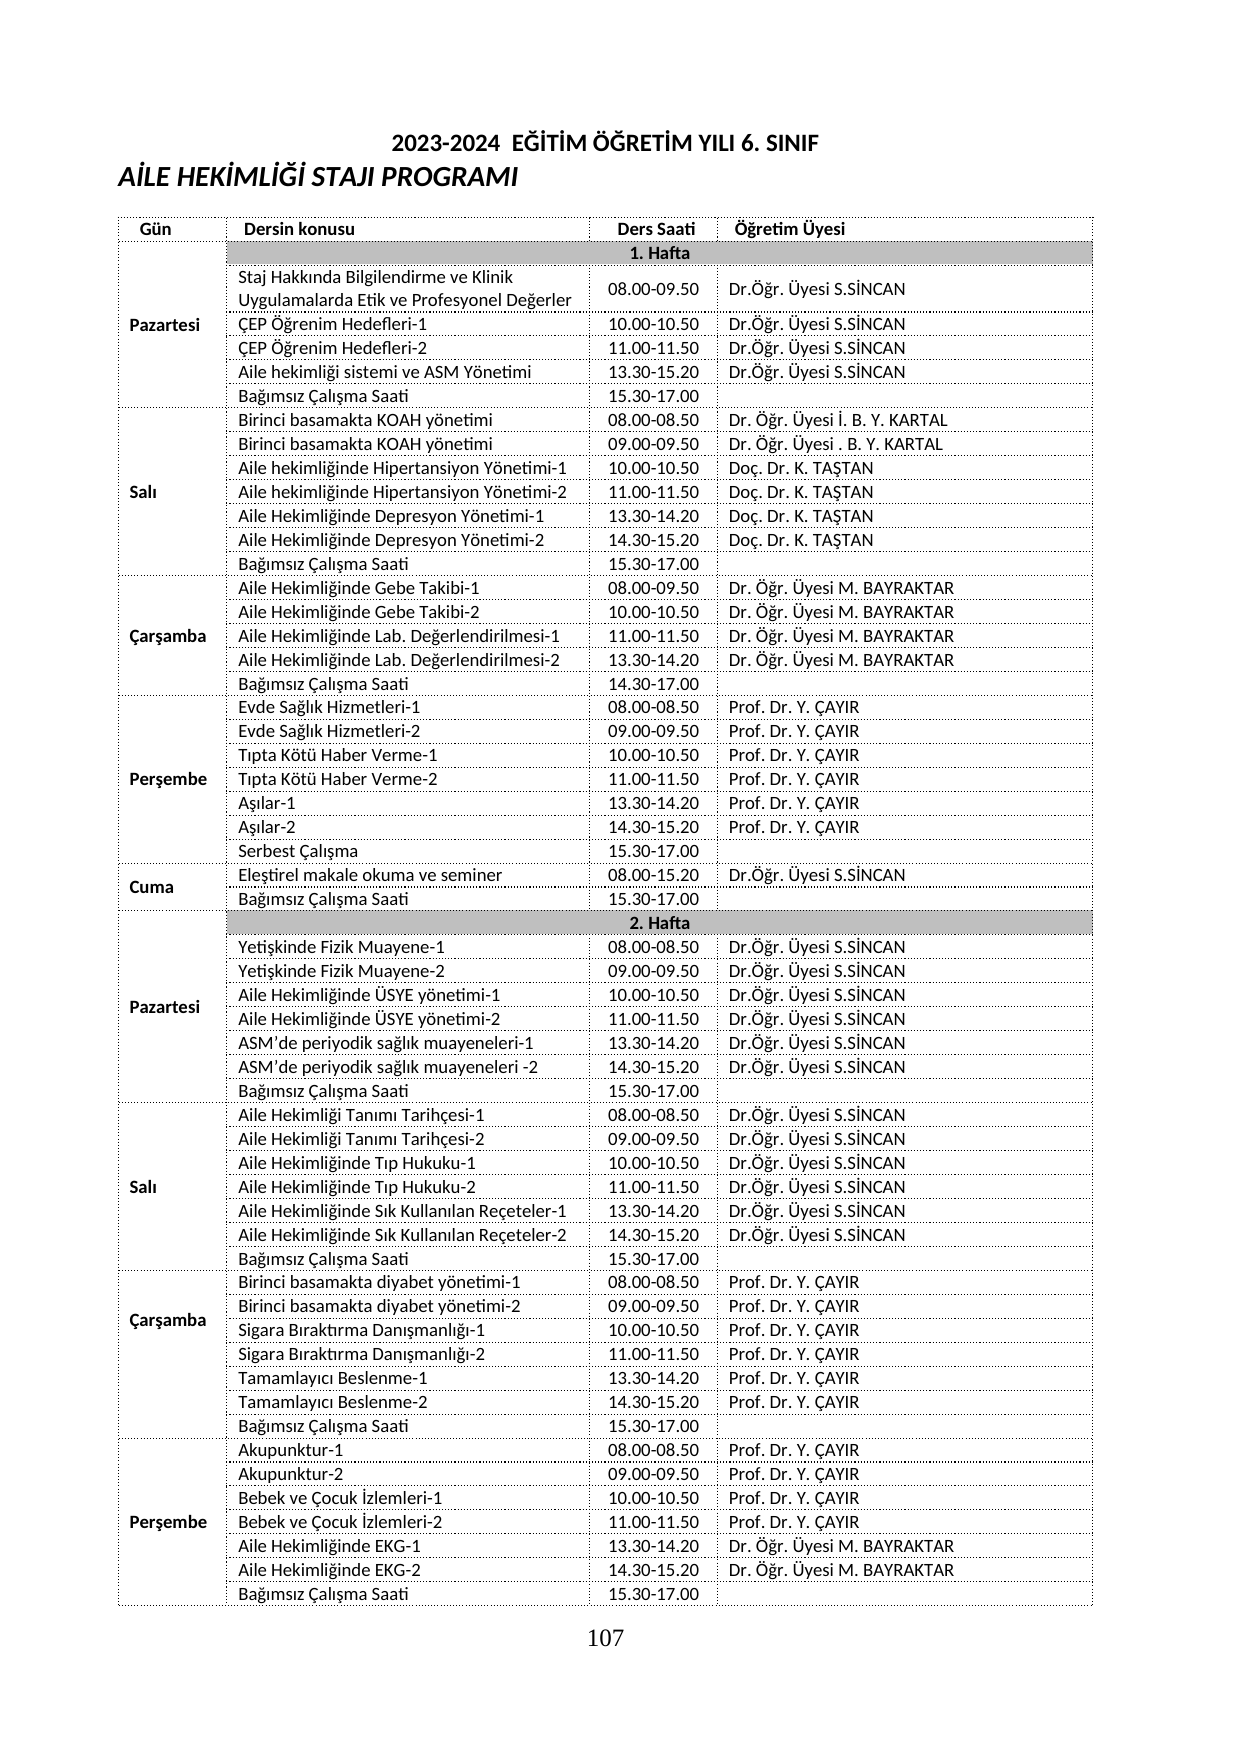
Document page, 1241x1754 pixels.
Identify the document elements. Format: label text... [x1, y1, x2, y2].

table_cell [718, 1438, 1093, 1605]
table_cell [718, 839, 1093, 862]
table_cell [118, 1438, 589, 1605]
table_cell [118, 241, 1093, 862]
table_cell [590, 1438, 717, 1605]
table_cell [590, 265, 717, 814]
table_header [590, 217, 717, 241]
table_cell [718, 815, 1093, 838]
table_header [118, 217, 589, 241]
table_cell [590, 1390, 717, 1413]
subtitle AİLE HEKİMLİĞİ STAJI PROGRAMI [118, 158, 1093, 194]
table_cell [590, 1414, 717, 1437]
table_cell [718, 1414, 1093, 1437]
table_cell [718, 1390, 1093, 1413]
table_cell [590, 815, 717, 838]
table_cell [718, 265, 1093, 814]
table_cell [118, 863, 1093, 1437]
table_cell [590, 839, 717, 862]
text 2023-2024 EĞİTİM ÖĞRETİM YILI 6. SINIF [118, 127, 1093, 158]
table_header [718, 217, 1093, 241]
